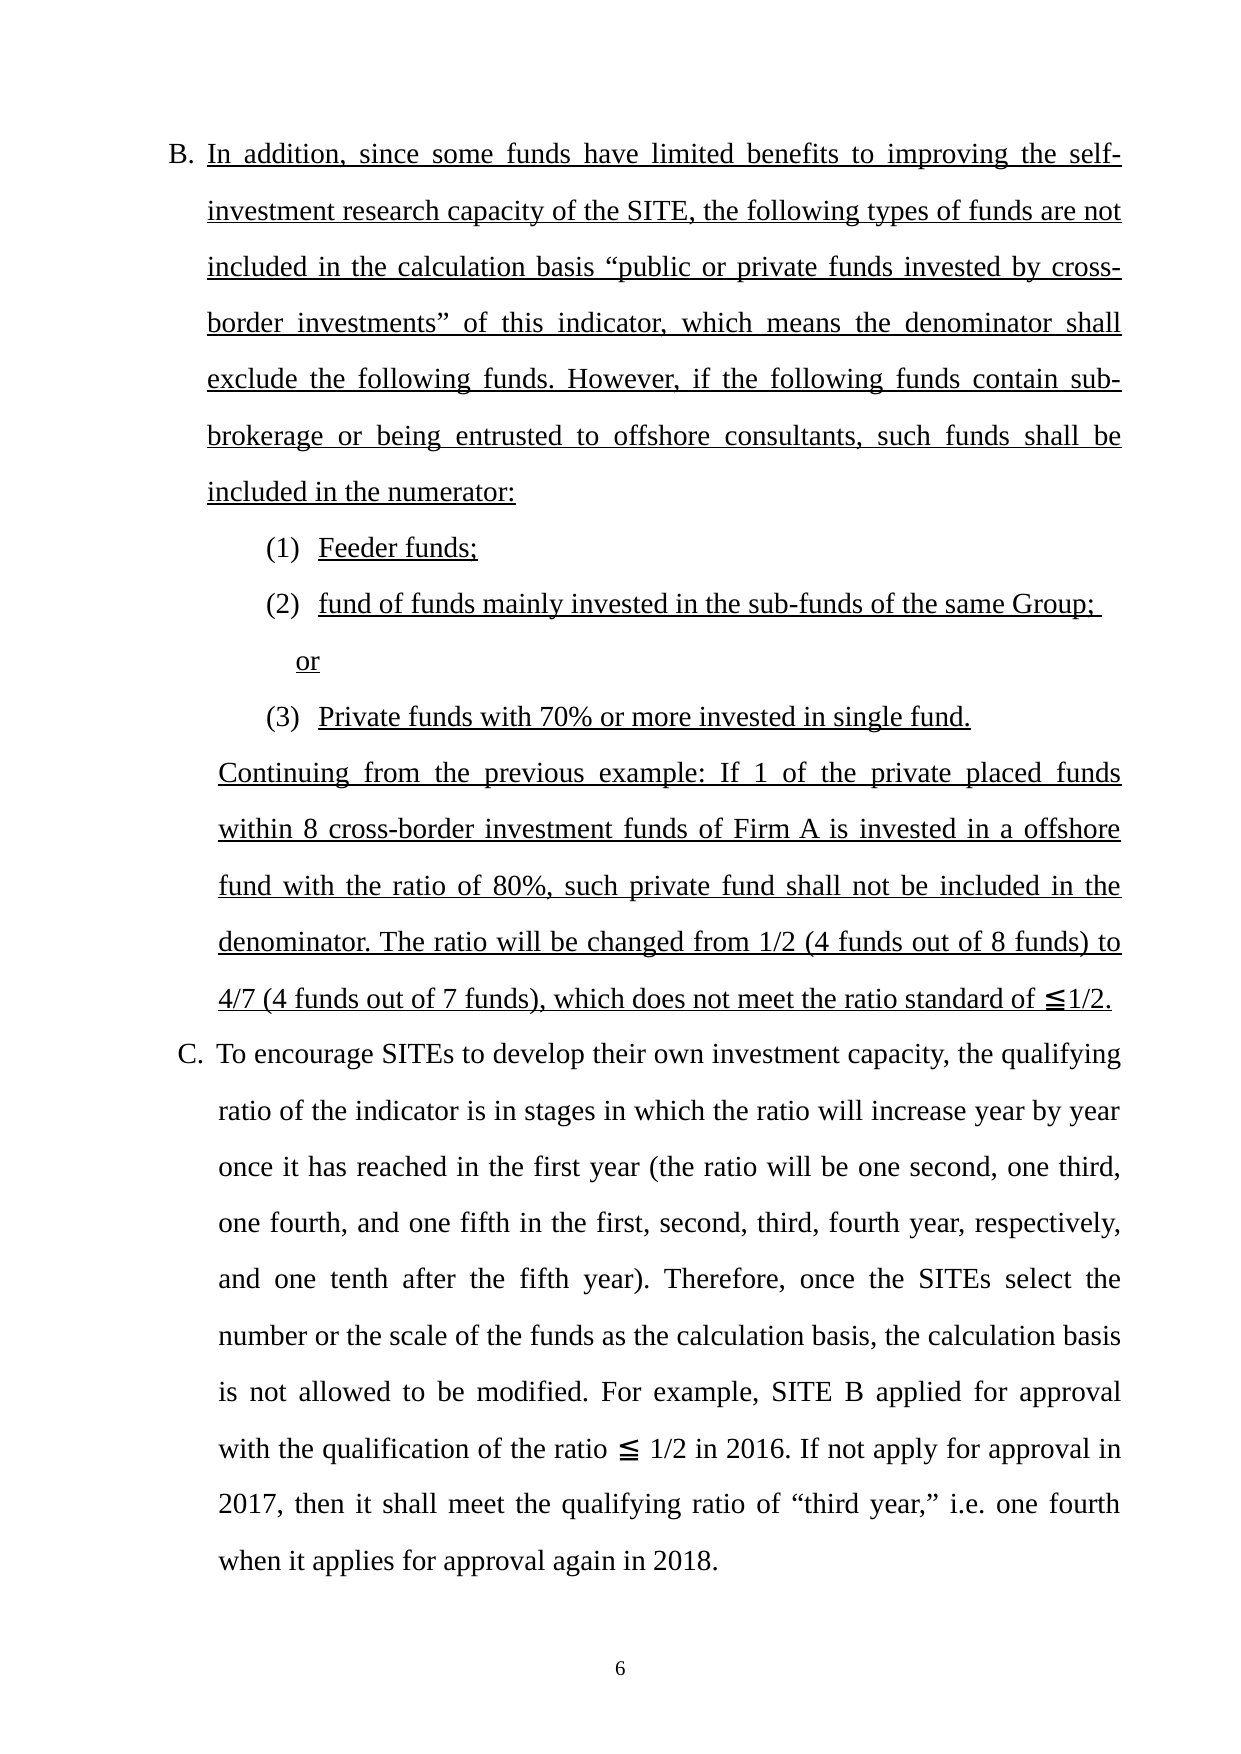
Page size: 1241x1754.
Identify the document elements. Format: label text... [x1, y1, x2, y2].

list Private funds with 70% or more invested in single fund. [266, 687, 1122, 744]
text Continuing from the previous example: If 1 of the private placed funds within 8 cross-border investment funds of Firm A is invested in a offshore fund with the ratio of 80%, such private fund shall not be included in the denominator. The ratio will be changed from 1/2 (4 funds out of 8 funds) to 4/7 (4 funds out of 7 funds), which does not meet the ratio standard of ≦1/2. [218, 898, 1122, 953]
list To encourage SITEs to develop their own investment capacity, the qualifying ratio of the indicator is in stages in which the ratio will increase year by year once it has reached in the first year (the ratio will be one second, one third, one fourth, and one fifth in the first, second, third, fourth year, respectively, and one tenth after the fifth year). Therefore, once the SITEs select the number or the scale of the funds as the calculation basis, the calculation basis is not allowed to be modified. For example, SITE B applied for approval with the qualification of the ratio ≦ 1/2 in 2016. If not apply for approval in 2017, then it shall meet the qualifying ratio of “third year,” i.e. one fourth when it applies for approval again in 2018. [177, 1025, 1122, 1587]
text Continuing from the previous example: If 1 of the private placed funds within 8 cross-border investment funds of Firm A is invested in a offshore fund with the ratio of 80%, such private fund shall not be included in the denominator. The ratio will be changed from 1/2 (4 funds out of 8 funds) to 4/7 (4 funds out of 7 funds), which does not meet the ratio standard of ≦1/2. [218, 744, 1122, 784]
list fund of funds mainly invested in the sub-funds of the same Group; or [266, 575, 1122, 687]
list Feeder funds; [266, 519, 1122, 575]
list In addition, since some funds have limited benefits to improving the self-investment research capacity of the SITE, the following types of funds are not included in the calculation basis “public or private funds invested by cross-border investments” of this indicator, which means the denominator shall exclude the following funds. However, if the following funds contain sub-brokerage or being entrusted to offshore consultants, such funds shall be included in the numerator: [168, 125, 1122, 519]
text Continuing from the previous example: If 1 of the private placed funds within 8 cross-border investment funds of Firm A is invested in a offshore fund with the ratio of 80%, such private fund shall not be included in the denominator. The ratio will be changed from 1/2 (4 funds out of 8 funds) to 4/7 (4 funds out of 7 funds), which does not meet the ratio standard of ≦1/2. [218, 786, 1122, 897]
text Continuing from the previous example: If 1 of the private placed funds within 8 cross-border investment funds of Firm A is invested in a offshore fund with the ratio of 80%, such private fund shall not be included in the denominator. The ratio will be changed from 1/2 (4 funds out of 8 funds) to 4/7 (4 funds out of 7 funds), which does not meet the ratio standard of ≦1/2. [218, 955, 1122, 1025]
